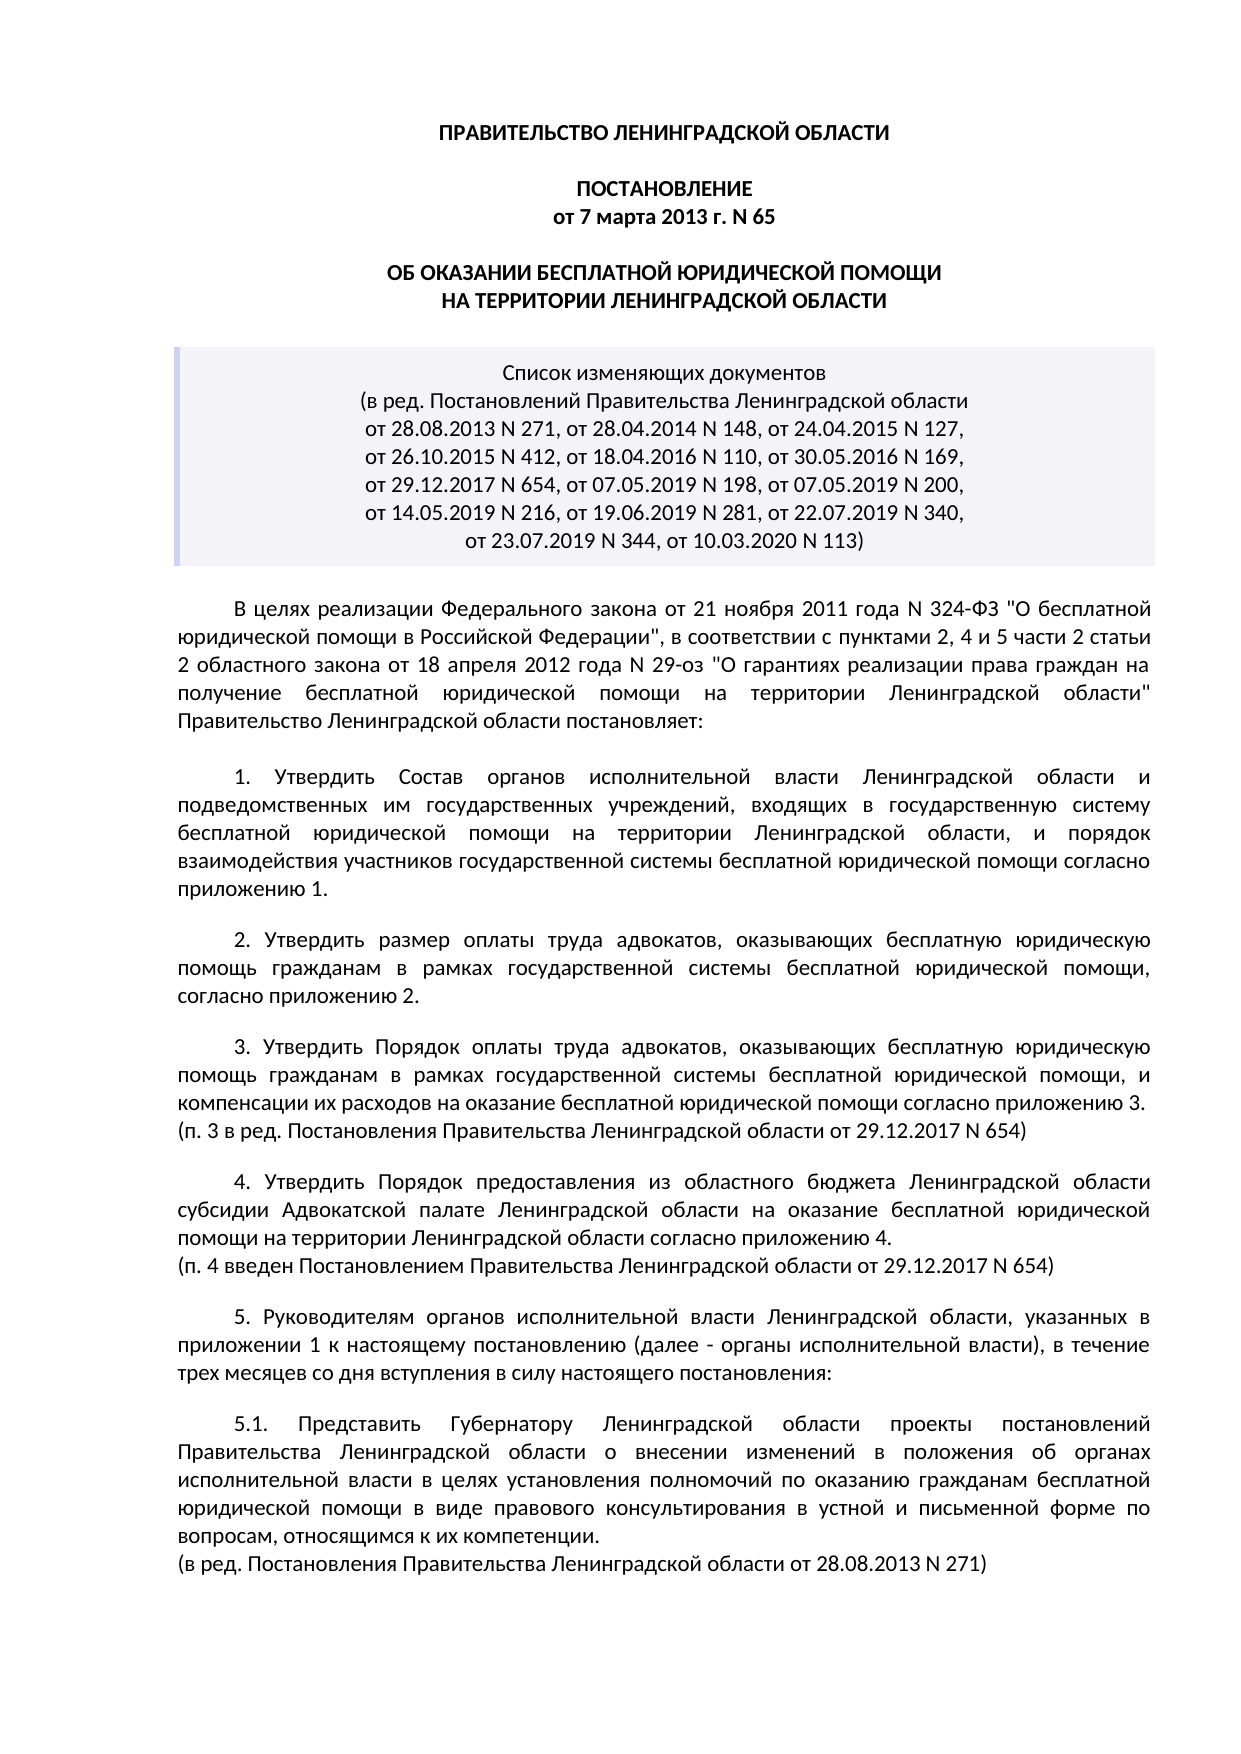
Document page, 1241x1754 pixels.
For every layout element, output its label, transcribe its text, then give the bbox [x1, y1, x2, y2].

table_header Список изменяющих документов (в ред. Постановлений Правительства Ленинградской области от 28.08.2013 N 271, от 28.04.2014 N 148, от 24.04.2015 N 127, от 26.10.2015 N 412, от 18.04.2016 N 110, от 30.05.2016 N 169, от 29.12.2017 N 654, от 07.05.2019 N 198, от 07.05.2019 N 200, от 14.05.2019 N 216, от 19.06.2019 N 281, от 22.07.2019 N 340, от 23.07.2019 N 344, от 10.03.2020 N 113) [180, 347, 1149, 566]
text 5. Руководителям органов исполнительной власти Ленинградской области, указанных в приложении 1 к настоящему постановлению (далее - органы исполнительной власти), в течение трех месяцев со дня вступления в силу настоящего постановления: [177, 1302, 1152, 1386]
title ОБ ОКАЗАНИИ БЕСПЛАТНОЙ ЮРИДИЧЕСКОЙ ПОМОЩИ [177, 258, 1152, 286]
text 3. Утвердить Порядок оплаты труда адвокатов, оказывающих бесплатную юридическую помощь гражданам в рамках государственной системы бесплатной юридической помощи, и компенсации их расходов на оказание бесплатной юридической помощи согласно приложению 3. [177, 1032, 1152, 1116]
title ПРАВИТЕЛЬСТВО ЛЕНИНГРАДСКОЙ ОБЛАСТИ [177, 118, 1152, 146]
text (в ред. Постановления Правительства Ленинградской области от 28.08.2013 N 271) [177, 1549, 1152, 1577]
title НА ТЕРРИТОРИИ ЛЕНИНГРАДСКОЙ ОБЛАСТИ [177, 286, 1152, 314]
text 1. Утвердить Состав органов исполнительной власти Ленинградской области и подведомственных им государственных учреждений, входящих в государственную систему бесплатной юридической помощи на территории Ленинградской области, и порядок взаимодействия участников государственной системы бесплатной юридической помощи согласно приложению 1. [177, 762, 1152, 902]
title от 7 марта 2013 г. N 65 [177, 202, 1152, 230]
text 5.1. Представить Губернатору Ленинградской области проекты постановлений Правительства Ленинградской области о внесении изменений в положения об органах исполнительной власти в целях установления полномочий по оказанию гражданам бесплатной юридической помощи в виде правового консультирования в устной и письменной форме по вопросам, относящимся к их компетенции. [177, 1409, 1152, 1549]
text 4. Утвердить Порядок предоставления из областного бюджета Ленинградской области субсидии Адвокатской палате Ленинградской области на оказание бесплатной юридической помощи на территории Ленинградской области согласно приложению 4. [177, 1167, 1152, 1251]
text (п. 4 введен Постановлением Правительства Ленинградской области от 29.12.2017 N 654) [177, 1251, 1152, 1279]
text В целях реализации Федерального закона от 21 ноября 2011 года N 324-ФЗ "О бесплатной юридической помощи в Российской Федерации", в соответствии с пунктами 2, 4 и 5 части 2 статьи 2 областного закона от 18 апреля 2012 года N 29-оз "О гарантиях реализации права граждан на получение бесплатной юридической помощи на территории Ленинградской области" Правительство Ленинградской области постановляет: [177, 594, 1152, 734]
text (п. 3 в ред. Постановления Правительства Ленинградской области от 29.12.2017 N 654) [177, 1116, 1152, 1144]
text 2. Утвердить размер оплаты труда адвокатов, оказывающих бесплатную юридическую помощь гражданам в рамках государственной системы бесплатной юридической помощи, согласно приложению 2. [177, 925, 1152, 1009]
title ПОСТАНОВЛЕНИЕ [177, 174, 1152, 202]
